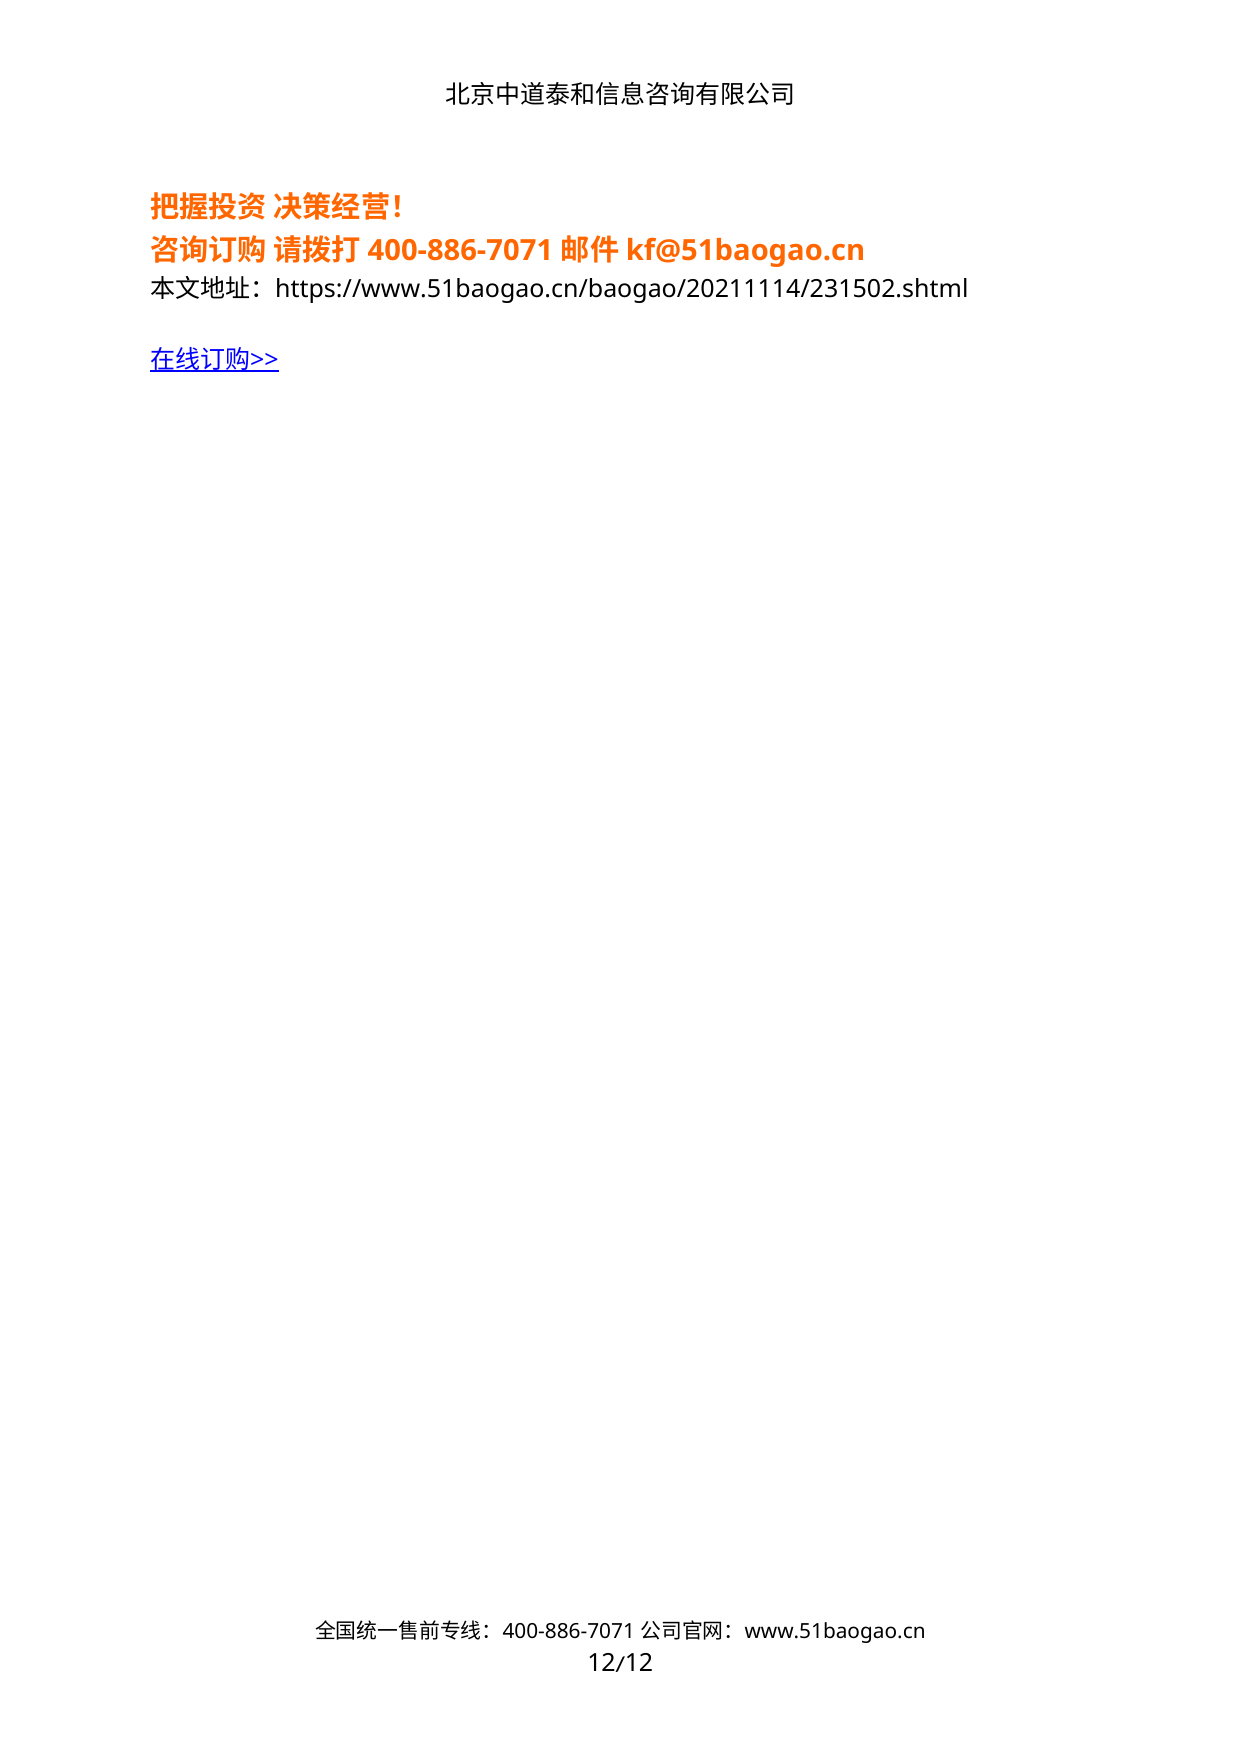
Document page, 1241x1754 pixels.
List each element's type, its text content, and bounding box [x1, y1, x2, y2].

text 在线订购>> [150, 305, 1090, 375]
text 把握投资 决策经营！咨询订购 请拨打 400-886-7071 邮件 kf@51baogao.cn本文地址：https://www.51baogao.cn/baogao/20211114/231502.shtml [150, 150, 1090, 305]
